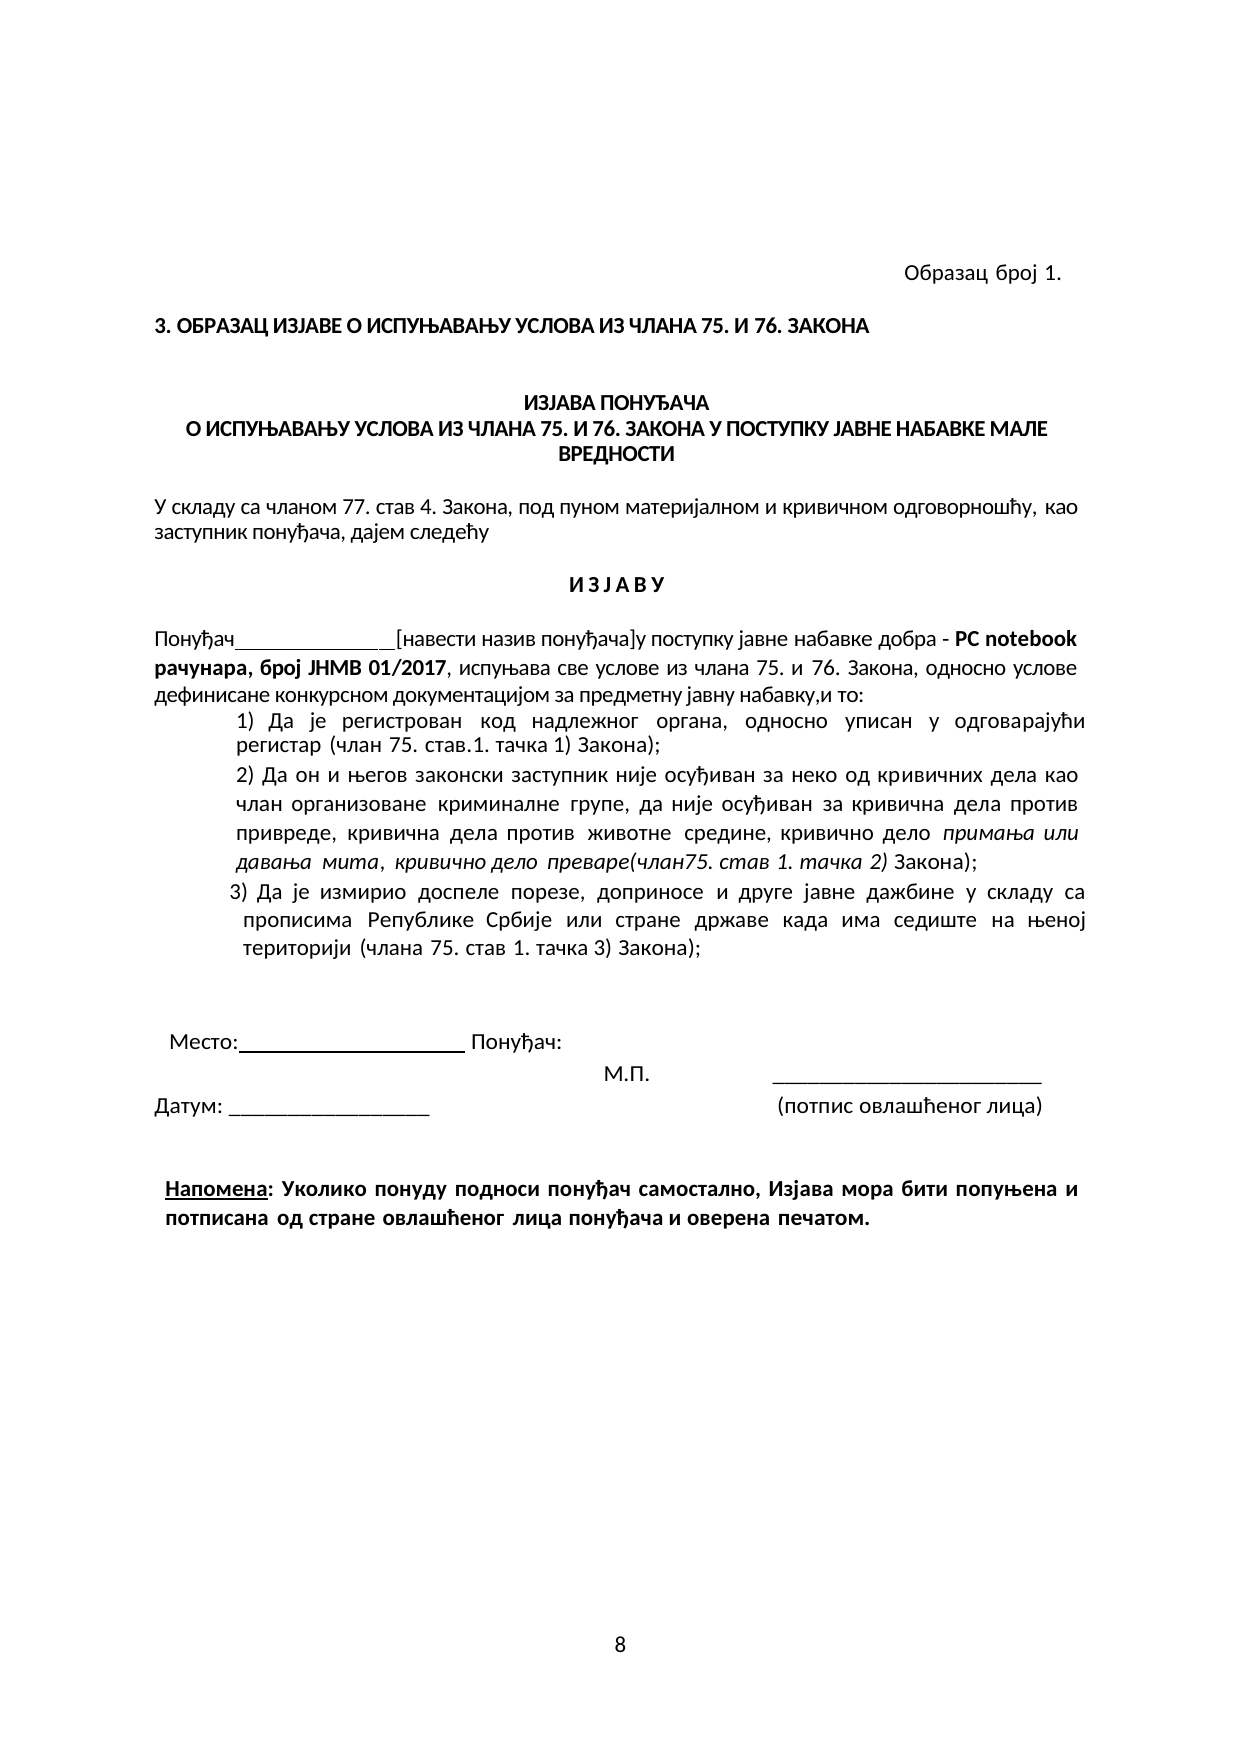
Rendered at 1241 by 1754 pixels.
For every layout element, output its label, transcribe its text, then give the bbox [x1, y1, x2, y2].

text ИЗЈАВА ПОНУЂАЧА [154, 390, 1079, 416]
text 2) Да он и његов законски заступник није осуђиван за неко од кривичних дела као члан организоване криминалне групе, да није осуђиван за кривична дела против привреде, кривична дела против животне средине, кривично дело примања или давања мита, кривично дело преваре(члан75. став 1. тачка 2) Закона); [236, 760, 1078, 875]
text И З Ј А В У [154, 572, 1079, 597]
text Датум: _________________ (потпис овлашћеног лица) [154, 1091, 1136, 1119]
text М.П. _______________________ [154, 1059, 1136, 1087]
text О ИСПУЊАВАЊУ УСЛОВА ИЗ ЧЛАНА 75. И 76. ЗАКОНА У ПОСТУПКУ ЈАВНЕ НАБАВКЕ МАЛЕ ВРЕДНОСТИ [154, 416, 1079, 467]
text 3) Да је измирио доспеле порезе, доприносе и друге јавне дажбине у складу са прописима Републике Србије или стране државе када има седиште на њеној територији (члана 75. став 1. тачка 3) Закона); [229, 877, 1086, 962]
text 1) Да је регистрован код надлежног органа, односно уписан у одговарајући регистар (члан 75. став.1. тачка 1) Закона); [236, 709, 1086, 757]
text У складу са чланом 77. став 4. Закона, под пуном материјалном и кривичном одговорношћу, као заступник понуђача, дајем следећу [154, 494, 1078, 545]
text 3. ОБРАЗАЦ ИЗЈАВЕ О ИСПУЊАВАЊУ УСЛОВА ИЗ ЧЛАНА 75. И 76. ЗАКОНА [154, 313, 1094, 339]
text Место: Понуђач: [169, 1027, 1136, 1055]
text Образац број 1. [904, 258, 1079, 286]
text Напомена: Уколико понуду подноси понуђач самостално, Изјава мора бити попуњена и потписана од стране овлашћеног лица понуђача и оверена печатом. [165, 1174, 1079, 1231]
text Понуђач [навести назив понуђача]у поступку јавне набавке добра ‐ PC notebook рачунара, број ЈНМВ 01/2017, испуњава све услове из члана 75. и 76. Закона, односно услове дефинисане конкурсном документацијом за предметну јавну набавку,и то: [154, 624, 1077, 709]
